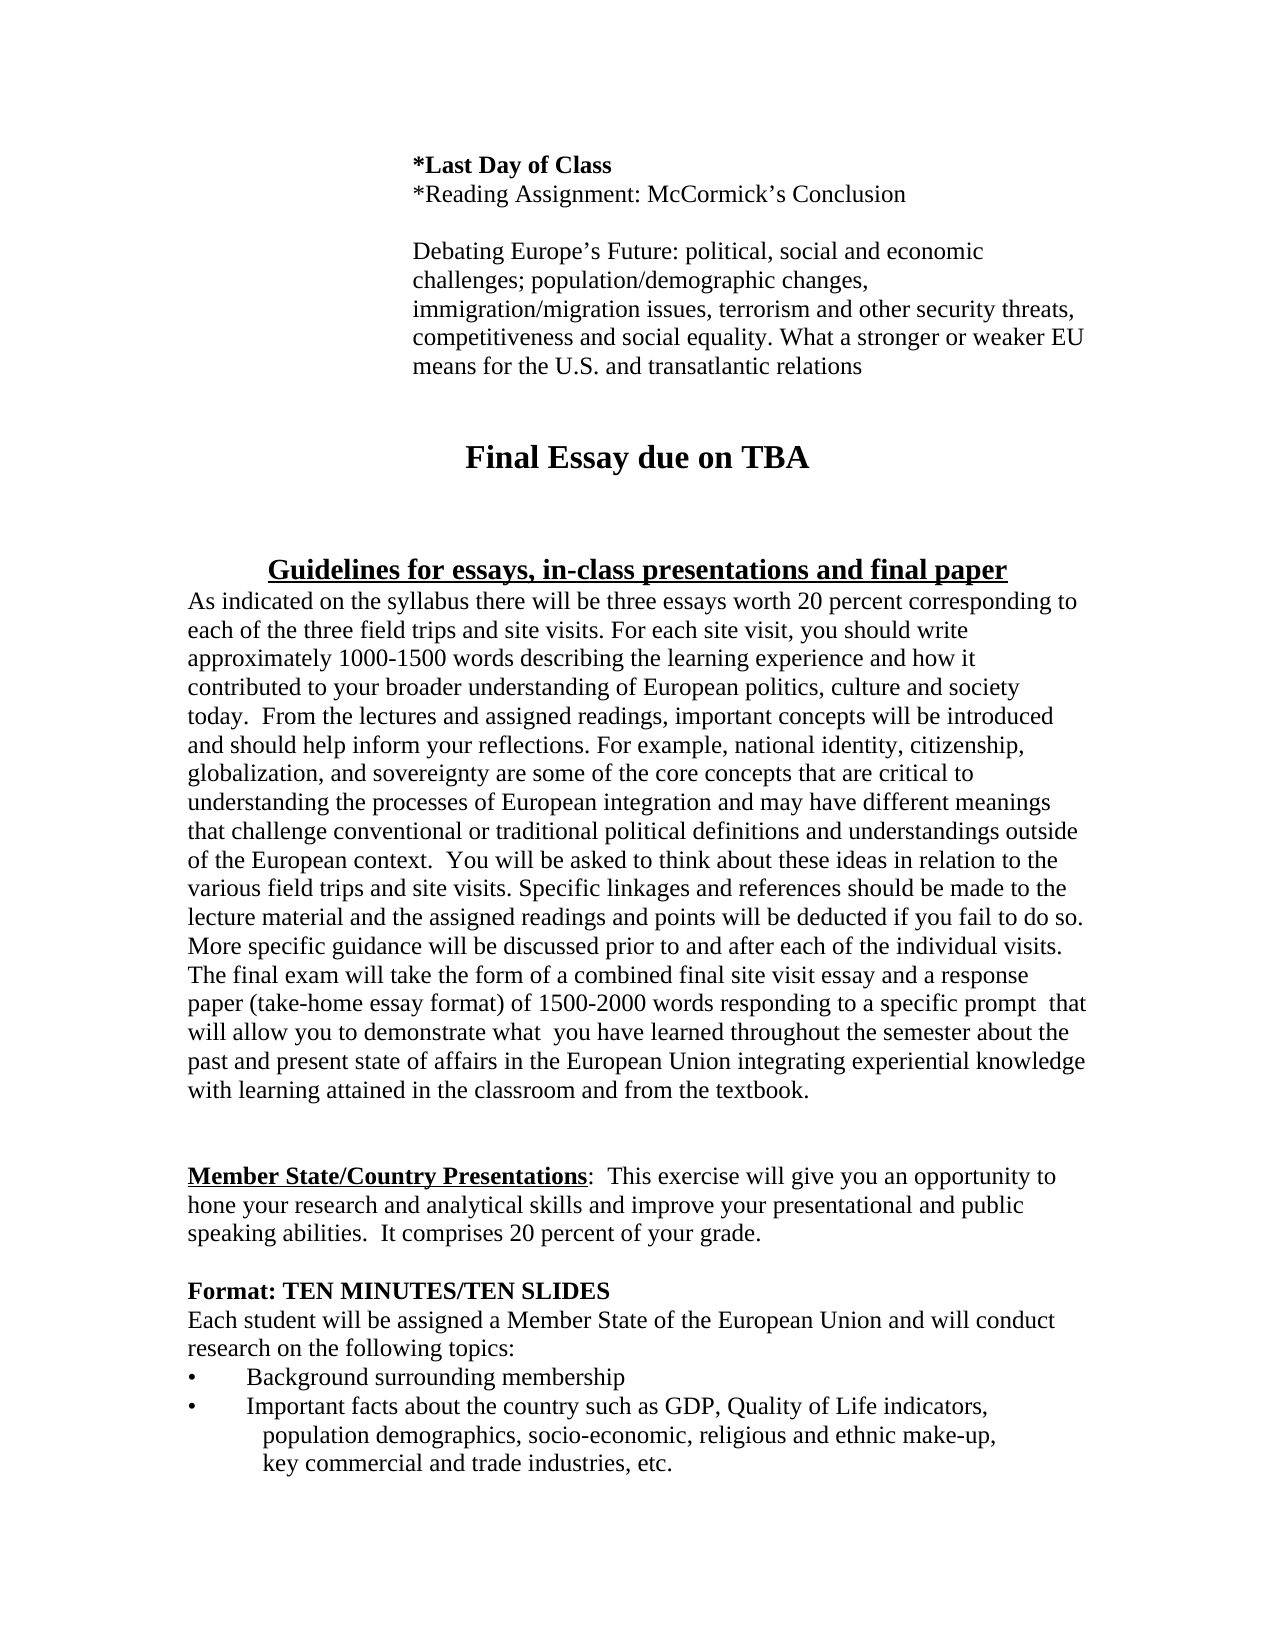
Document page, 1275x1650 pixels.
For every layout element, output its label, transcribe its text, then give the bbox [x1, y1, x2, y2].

text • Important facts about the country such as GDP, Quality of Life indicators, population demographics, socio-economic, religious and ethnic make-up, key commercial and trade industries, etc. [187, 1391, 1087, 1477]
text Member State/Country Presentations: This exercise will give you an opportunity to hone your research and analytical skills and improve your presentational and public speaking abilities. It comprises 20 percent of your grade. [187, 1161, 1087, 1247]
text Format: TEN MINUTES/TEN SLIDES [187, 1276, 1087, 1305]
text Guidelines for essays, in-class presentations and final paper [187, 552, 1087, 586]
text *Last Day of Class [187, 150, 1087, 179]
text Final Essay due on TBA [187, 437, 1087, 476]
text Debating Europe’s Future: political, social and economic challenges; population/demographic changes, immigration/migration issues, terrorism and other security threats, competitiveness and social equality. What a stronger or weaker EU means for the U.S. and transatlantic relations [187, 236, 1087, 380]
text *Reading Assignment: McCormick’s Conclusion [187, 179, 1087, 207]
text As indicated on the syllabus there will be three essays worth 20 percent corresponding to each of the three field trips and site visits. For each site visit, you should write approximately 1000-1500 words describing the learning experience and how it contributed to your broader understanding of European politics, culture and society today. From the lectures and assigned readings, important concepts will be introduced and should help inform your reflections. For example, national identity, citizenship, globalization, and sovereignty are some of the core concepts that are critical to understanding the processes of European integration and may have different meanings that challenge conventional or traditional political definitions and understandings outside of the European context. You will be asked to think about these ideas in relation to the various field trips and site visits. Specific linkages and references should be made to the lecture material and the assigned readings and points will be deducted if you fail to do so. More specific guidance will be discussed prior to and after each of the individual visits. The final exam will take the form of a combined final site visit essay and a response paper (take-home essay format) of 1500-2000 words responding to a specific prompt that will allow you to demonstrate what you have learned throughout the semester about the past and present state of affairs in the European Union integrating experiential knowledge with learning attained in the classroom and from the textbook. [187, 586, 1087, 1103]
text Each student will be assigned a Member State of the European Union and will conduct research on the following topics: [187, 1305, 1087, 1362]
text • Background surrounding membership [187, 1362, 1087, 1391]
